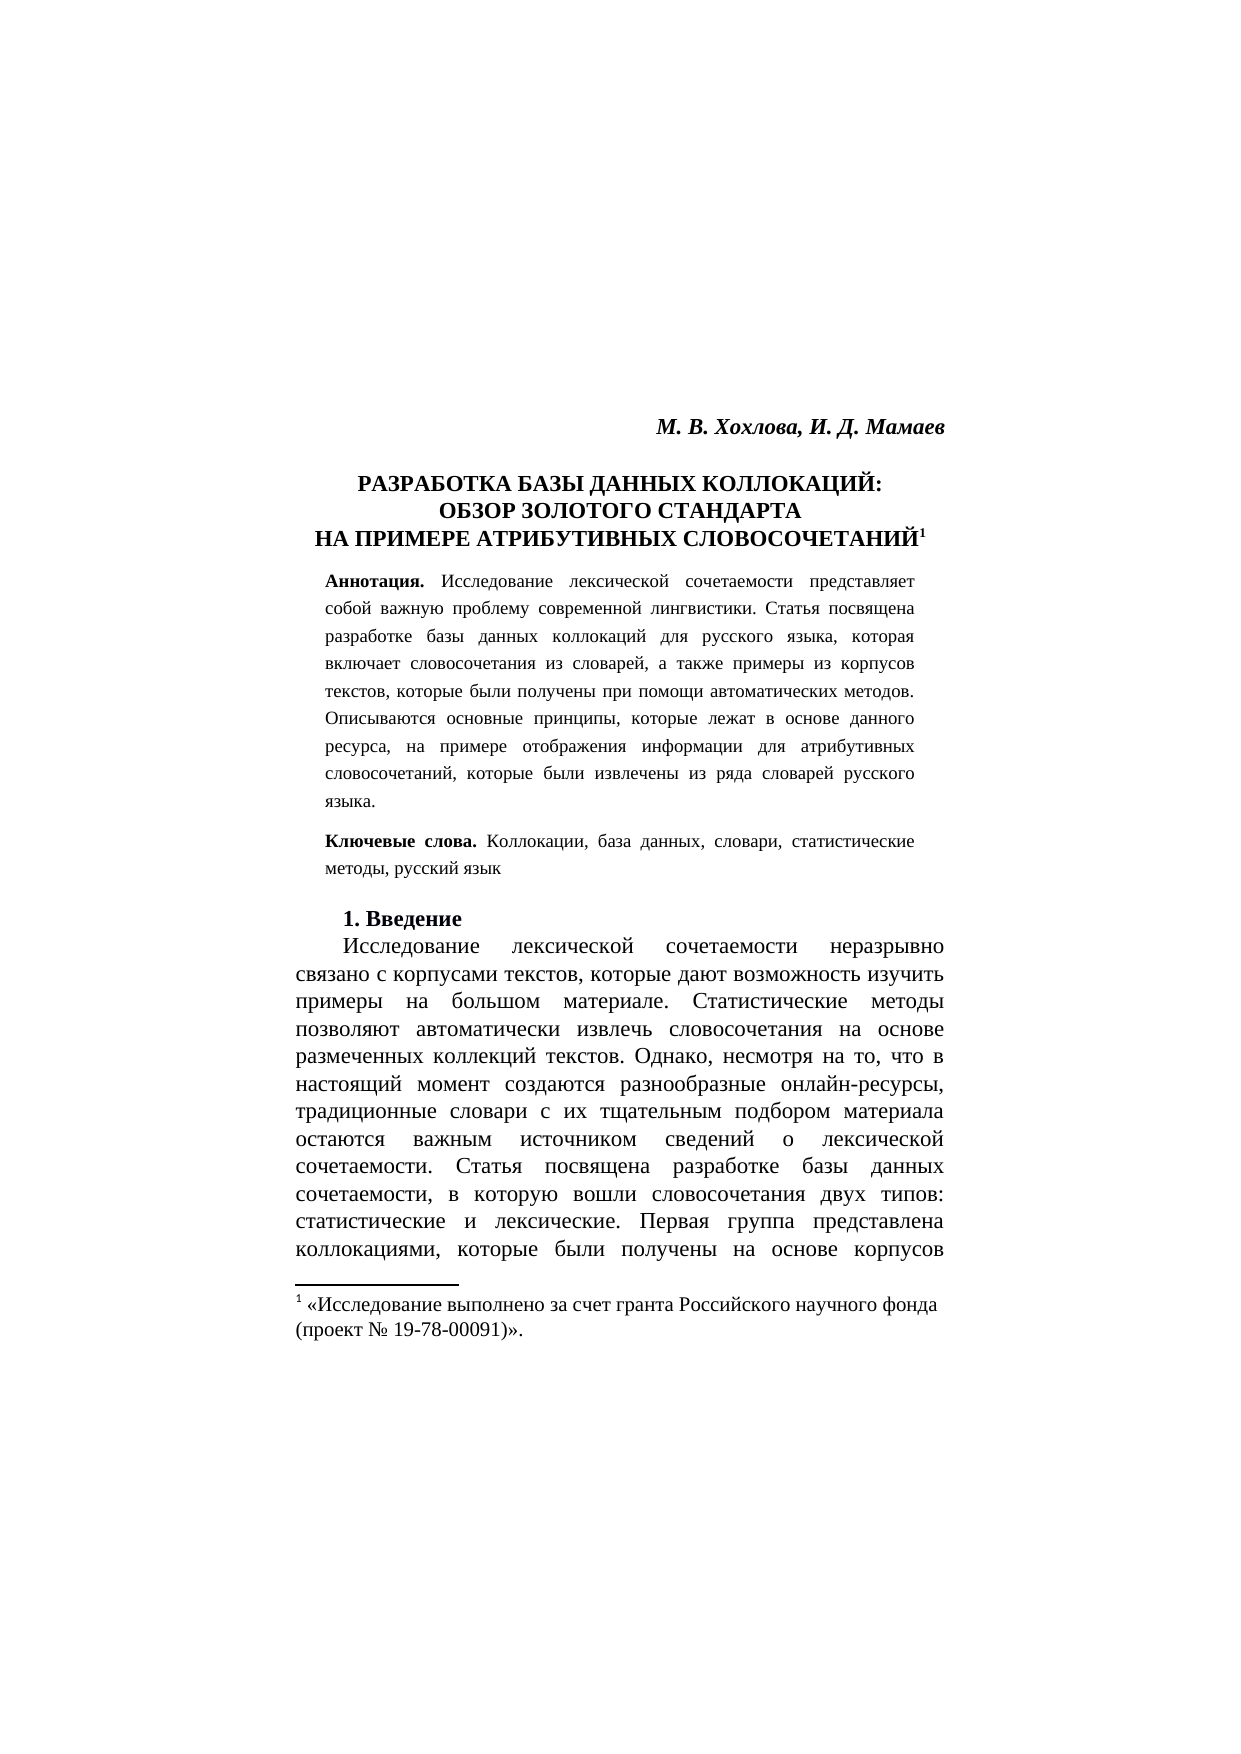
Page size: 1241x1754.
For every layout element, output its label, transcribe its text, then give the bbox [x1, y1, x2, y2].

text РАЗРАБОТКА БАЗЫ ДАННЫХ КОЛЛОКАЦИЙ: ОБЗОР ЗОЛОТОГО СТАНДАРТА НА ПРИМЕРЕ АТРИБУТИВНЫХ СЛОВОСОЧЕТАНИЙ [295, 469, 945, 551]
text 1. Введение [295, 904, 945, 931]
text Ключевые слова. Коллокации, база данных, словари, статистические методы, русский язык [325, 824, 915, 879]
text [295, 931, 945, 1261]
text М. В. Хохлова, И. Д. Мамаев [295, 413, 945, 440]
text Аннотация. Исследование лексической сочетаемости представляет собой важную проблему современной лингвистики. Статья посвящена разработке базы данных коллокаций для русского языка, которая включает словосочетания из словарей, а также примеры из корпусов текстов, которые были получены при помощи автоматических методов. Описываются основные принципы, которые лежат в основе данного ресурса, на примере отображения информации для атрибутивных словосочетаний, которые были извлечены из ряда словарей русского языка. [325, 564, 915, 811]
